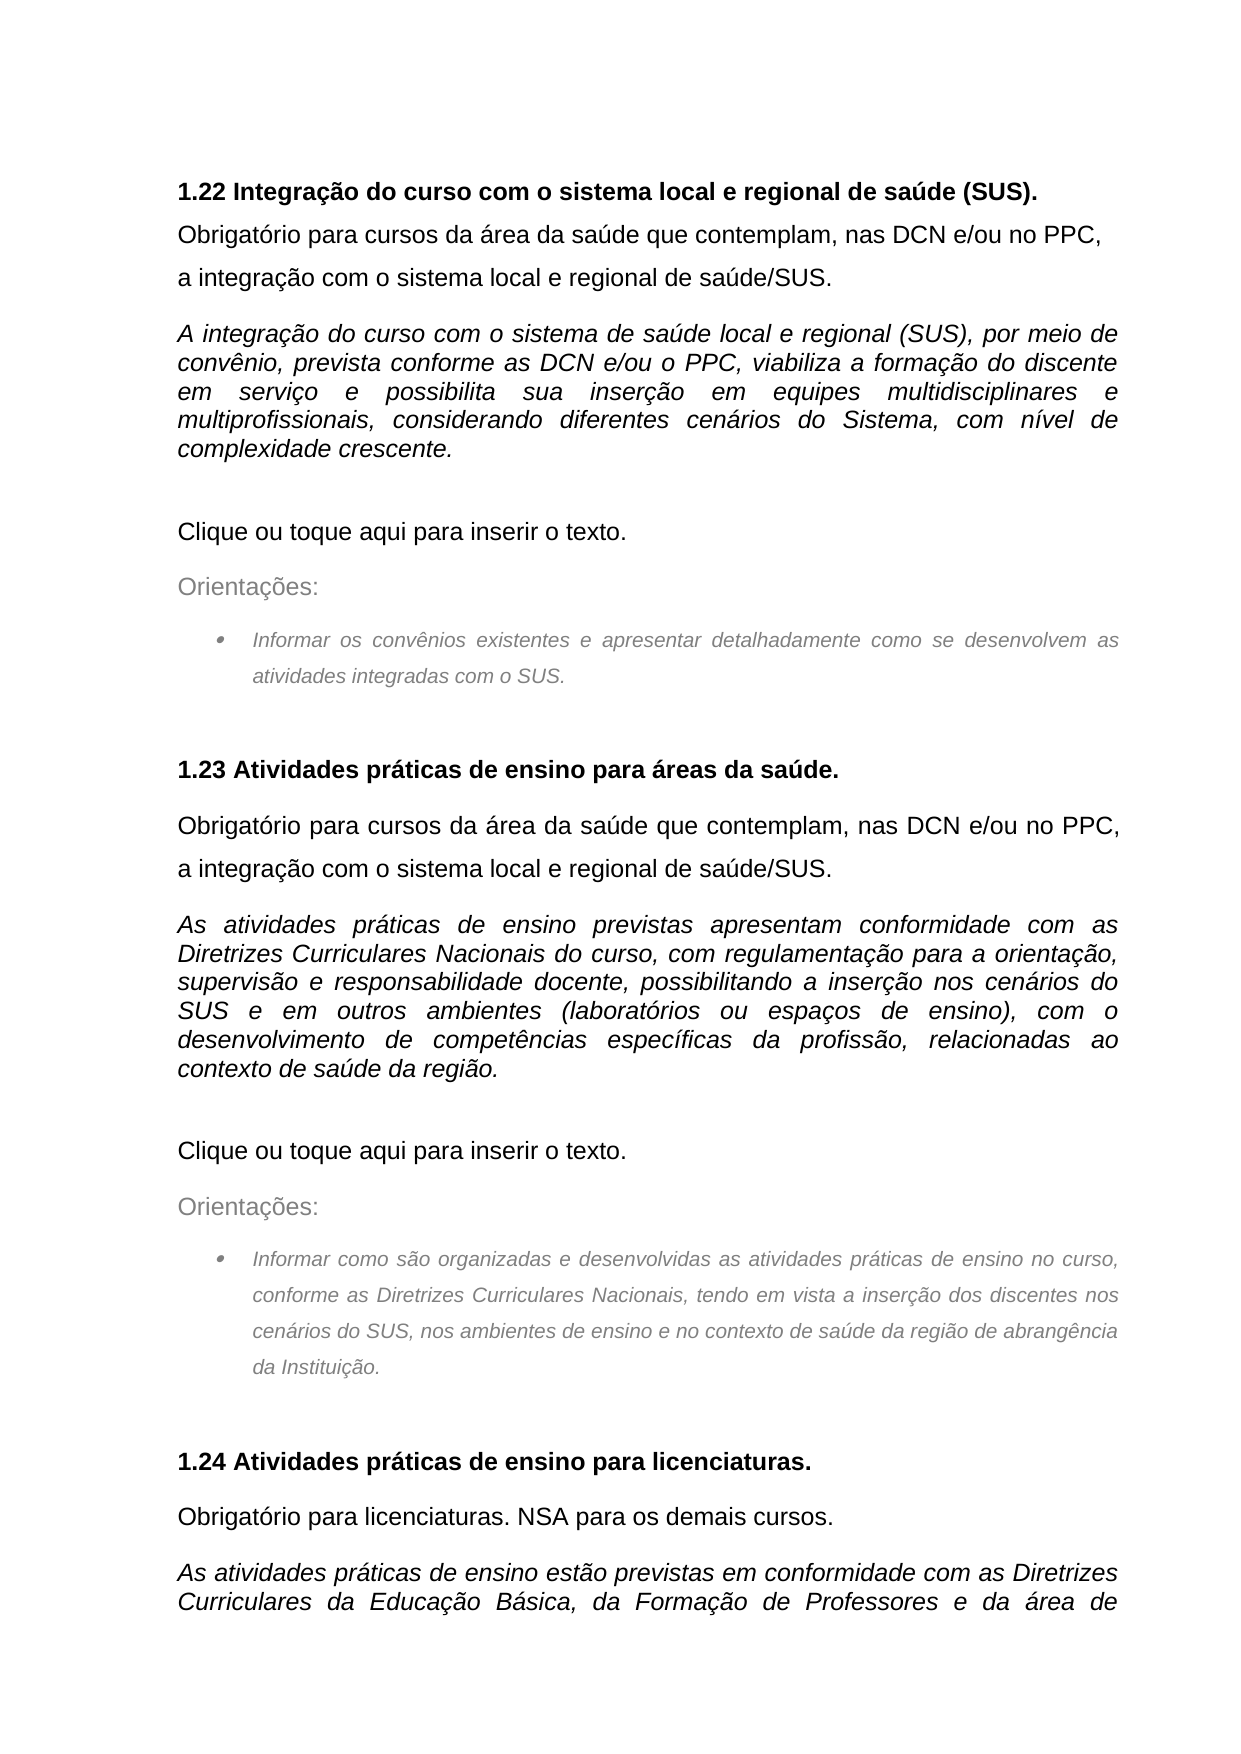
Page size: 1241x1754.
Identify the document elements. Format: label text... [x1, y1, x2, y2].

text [177, 1558, 1122, 1616]
subtitle 1.24 Atividades práticas de ensino para licenciaturas. [177, 1447, 1122, 1476]
subtitle 1.23 Atividades práticas de ensino para áreas da saúde. [177, 755, 1122, 784]
text A integração do curso com o sistema de saúde local e regional (SUS), por meio de convênio, prevista conforme as DCN e/ou o PPC, viabiliza a formação do discente em serviço e possibilita sua inserção em equipes multidisciplinares e multiprofissionais, considerando diferentes cenários do Sistema, com nível de complexidade crescente. [177, 319, 1122, 463]
list Informar como são organizadas e desenvolvidas as atividades práticas de ensino no curso, conforme as Diretrizes Curriculares Nacionais, tendo em vista a inserção dos discentes nos cenários do SUS, nos ambientes de ensino e no contexto de saúde da região de abrangência da Instituição. [215, 1247, 1122, 1379]
text Orientações: [177, 572, 1122, 601]
text As atividades práticas de ensino previstas apresentam conformidade com as Diretrizes Curriculares Nacionais do curso, com regulamentação para a orientação, supervisão e responsabilidade docente, possibilitando a inserção nos cenários do SUS e em outros ambientes (laboratórios ou espaços de ensino), com o desenvolvimento de competências específicas da profissão, relacionadas ao contexto de saúde da região. [177, 910, 1122, 1082]
text Orientações: [177, 1192, 1122, 1220]
text Obrigatório para licenciaturas. NSA para os demais cursos. [177, 1502, 1122, 1531]
text Obrigatório para cursos da área da saúde que contemplam, nas DCN e/ou no PPC, a integração com o sistema local e regional de saúde/SUS. [177, 811, 1122, 883]
subtitle 1.22 Integração do curso com o sistema local e regional de saúde (SUS). Obrigatório para cursos da área da saúde que contemplam, nas DCN e/ou no PPC, a integração com o sistema local e regional de saúde/SUS. [177, 177, 1122, 292]
list Informar os convênios existentes e apresentar detalhadamente como se desenvolvem as atividades integradas com o SUS. [215, 628, 1122, 688]
